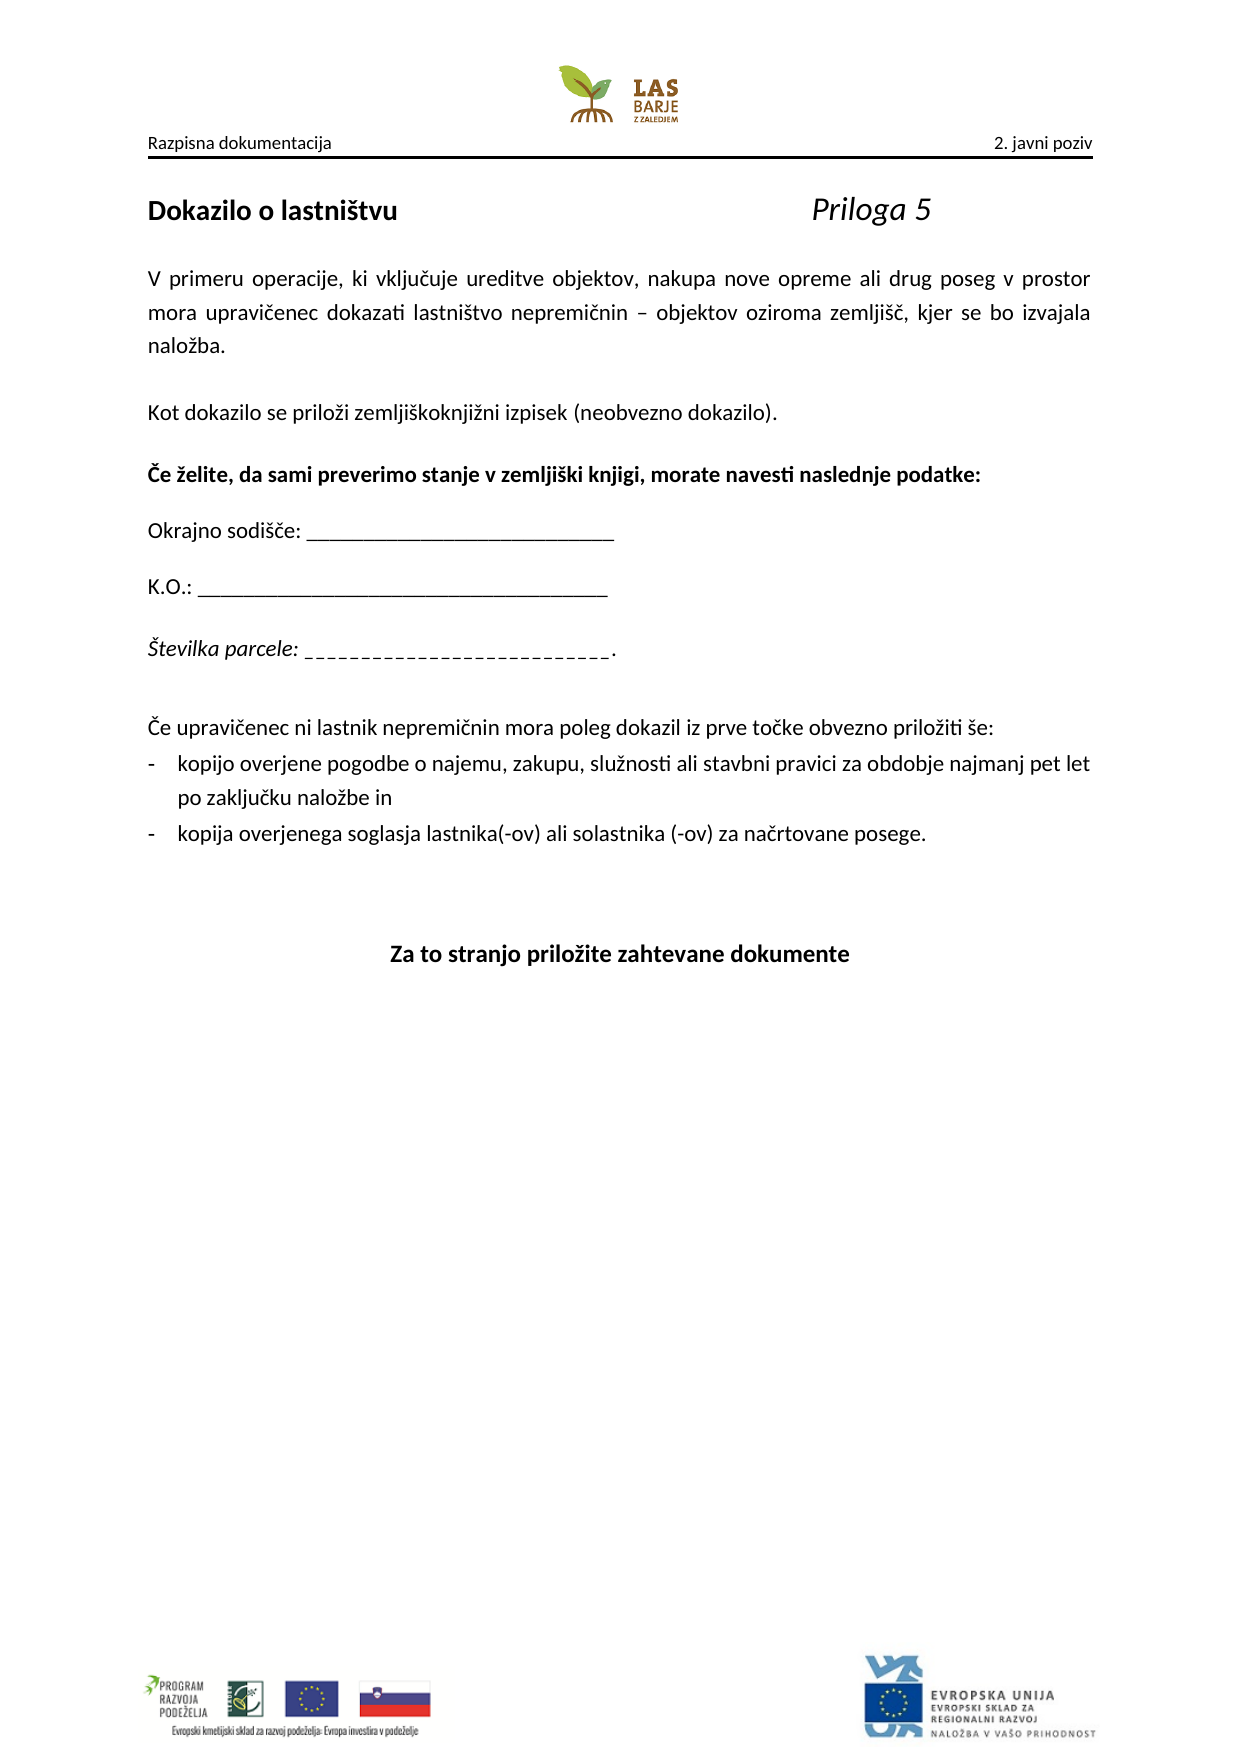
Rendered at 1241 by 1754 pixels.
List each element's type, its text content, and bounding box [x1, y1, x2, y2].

text Dokazilo o lastništvu Priloga 5 [148, 188, 1093, 229]
list kopija overjenega soglasja lastnika(-ov) ali solastnika (-ov) za načrtovane posege. [148, 817, 1093, 848]
text Številka parcele: ___________________________. [148, 634, 1093, 662]
picture [832, 1642, 1108, 1746]
picture [138, 1666, 456, 1742]
text Kot dokazilo se priloži zemljiškoknjižni izpisek (neobvezno dokazilo). [148, 398, 1093, 426]
text Za to stranjo priložite zahtevane dokumente [148, 939, 1093, 969]
text Če želite, da sami preverimo stanje v zemljiški knjigi, morate navesti naslednje podatke: [148, 460, 1093, 488]
text K.O.: ____________________________________ [148, 572, 1093, 600]
text V primeru operacije, ki vključuje ureditve objektov, nakupa nove opreme ali drug poseg v prostor mora upravičenec dokazati lastništvo nepremičnin – objektov oziroma zemljišč, kjer se bo izvajala naložba. [148, 264, 1093, 359]
text Če upravičenec ni lastnik nepremičnin mora poleg dokazil iz prve točke obvezno priložiti še: [148, 713, 1093, 741]
picture [556, 59, 685, 131]
list kopijo overjene pogodbe o najemu, zakupu, služnosti ali stavbni pravici za obdobje najmanj pet let po zaključku naložbe in [148, 747, 1093, 812]
text Okrajno sodišče: ___________________________ [148, 516, 1093, 544]
